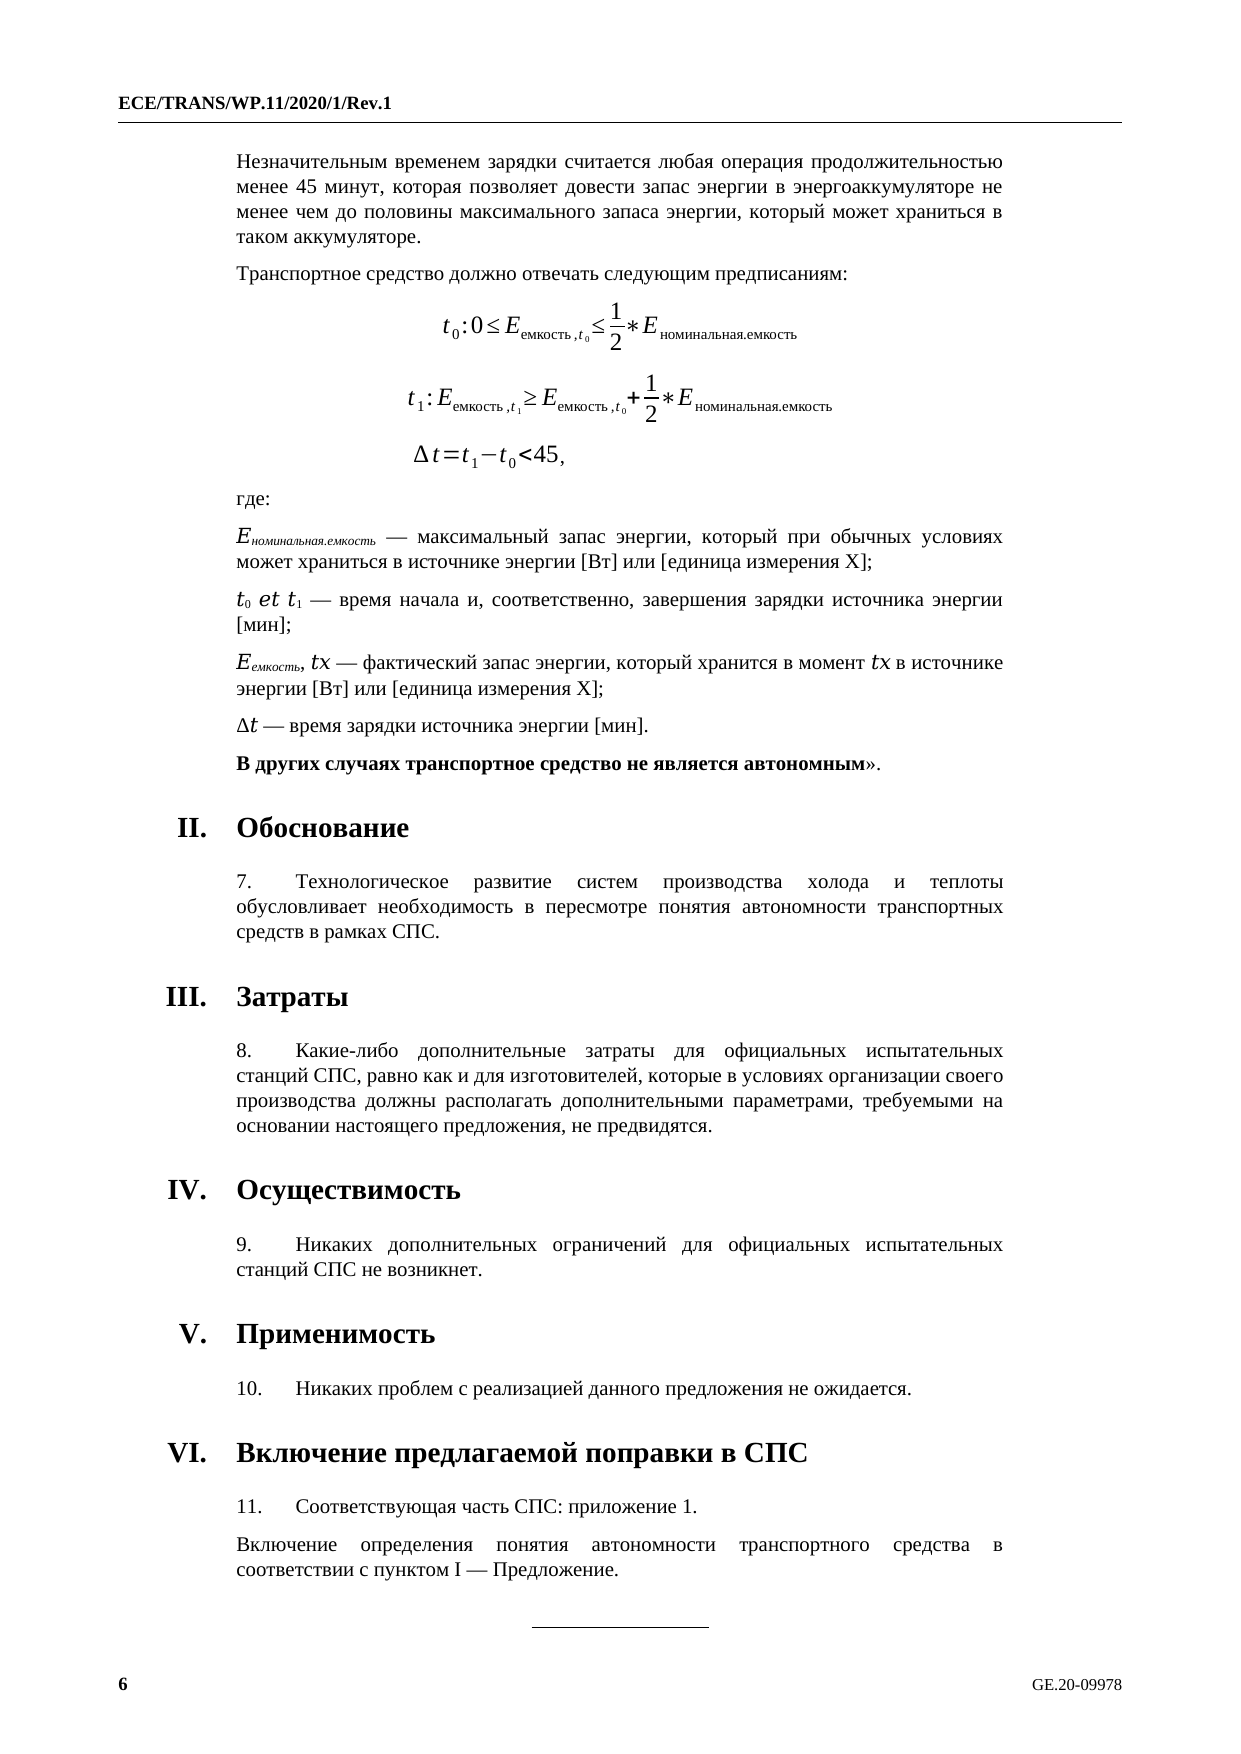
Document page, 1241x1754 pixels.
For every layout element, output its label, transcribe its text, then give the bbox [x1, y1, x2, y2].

text IV. Осуществимость [118, 1175, 1004, 1206]
text 𝑡0 𝑒𝑡 𝑡1 — время начала и, соответственно, завершения зарядки источника энергии [мин]; [236, 586, 1004, 636]
text где: [236, 484, 1004, 509]
text 8. Какие-либо дополнительные затраты для официальных испытательных станций СПС, равно как и для изготовителей, которые в условиях организации своего производства должны располагать дополнительными параметрами, требуемыми на основании настоящего предложения, не предвидятся. [236, 1037, 1004, 1137]
text III. Затраты [118, 981, 1004, 1012]
text Включение определения понятия автономности транспортного средства в соответствии с пунктом I — Предложение. [236, 1531, 1004, 1581]
text 9. Никаких дополнительных ограничений для официальных испытательных станций СПС не возникнет. [236, 1231, 1004, 1281]
text V. Применимость [118, 1318, 1004, 1350]
text VI. Включение предлагаемой поправки в СПС [118, 1437, 1004, 1468]
text , [354, 441, 1004, 472]
text 𝐸номинальная.емкость — максимальный запас энергии, который при обычных условиях может храниться в источнике энергии [Вт] или [единица измерения X]; [236, 522, 1004, 573]
text Транспортное средство должно отвечать следующим предписаниям: [236, 260, 1004, 285]
text 7. Технологическое развитие систем производства холода и теплоты обусловливает необходимость в пересмотре понятия автономности транспортных средств в рамках СПС. [236, 868, 1004, 943]
text Незначительным временем зарядки считается любая операция продолжительностью менее 45 минут, которая позволяет довести запас энергии в энергоаккумуляторе не менее чем до половины максимального запаса энергии, который может храниться в таком аккумуляторе. [236, 148, 1004, 248]
text В других случаях транспортное средство не является автономным». [236, 750, 1004, 775]
text 11. Соответствующая часть СПС: приложение 1. [236, 1493, 1004, 1518]
text 𝐸емкость, 𝑡𝑥 — фактический запас энергии, который хранится в момент 𝑡𝑥 в источнике энергии [Вт] или [единица измерения X]; [236, 648, 1004, 700]
text 10. Никаких проблем с реализацией данного предложения не ожидается. [236, 1375, 1004, 1400]
text Δ𝑡 — время зарядки источника энергии [мин]. [236, 712, 1004, 737]
text II. Обоснование [118, 812, 1004, 843]
